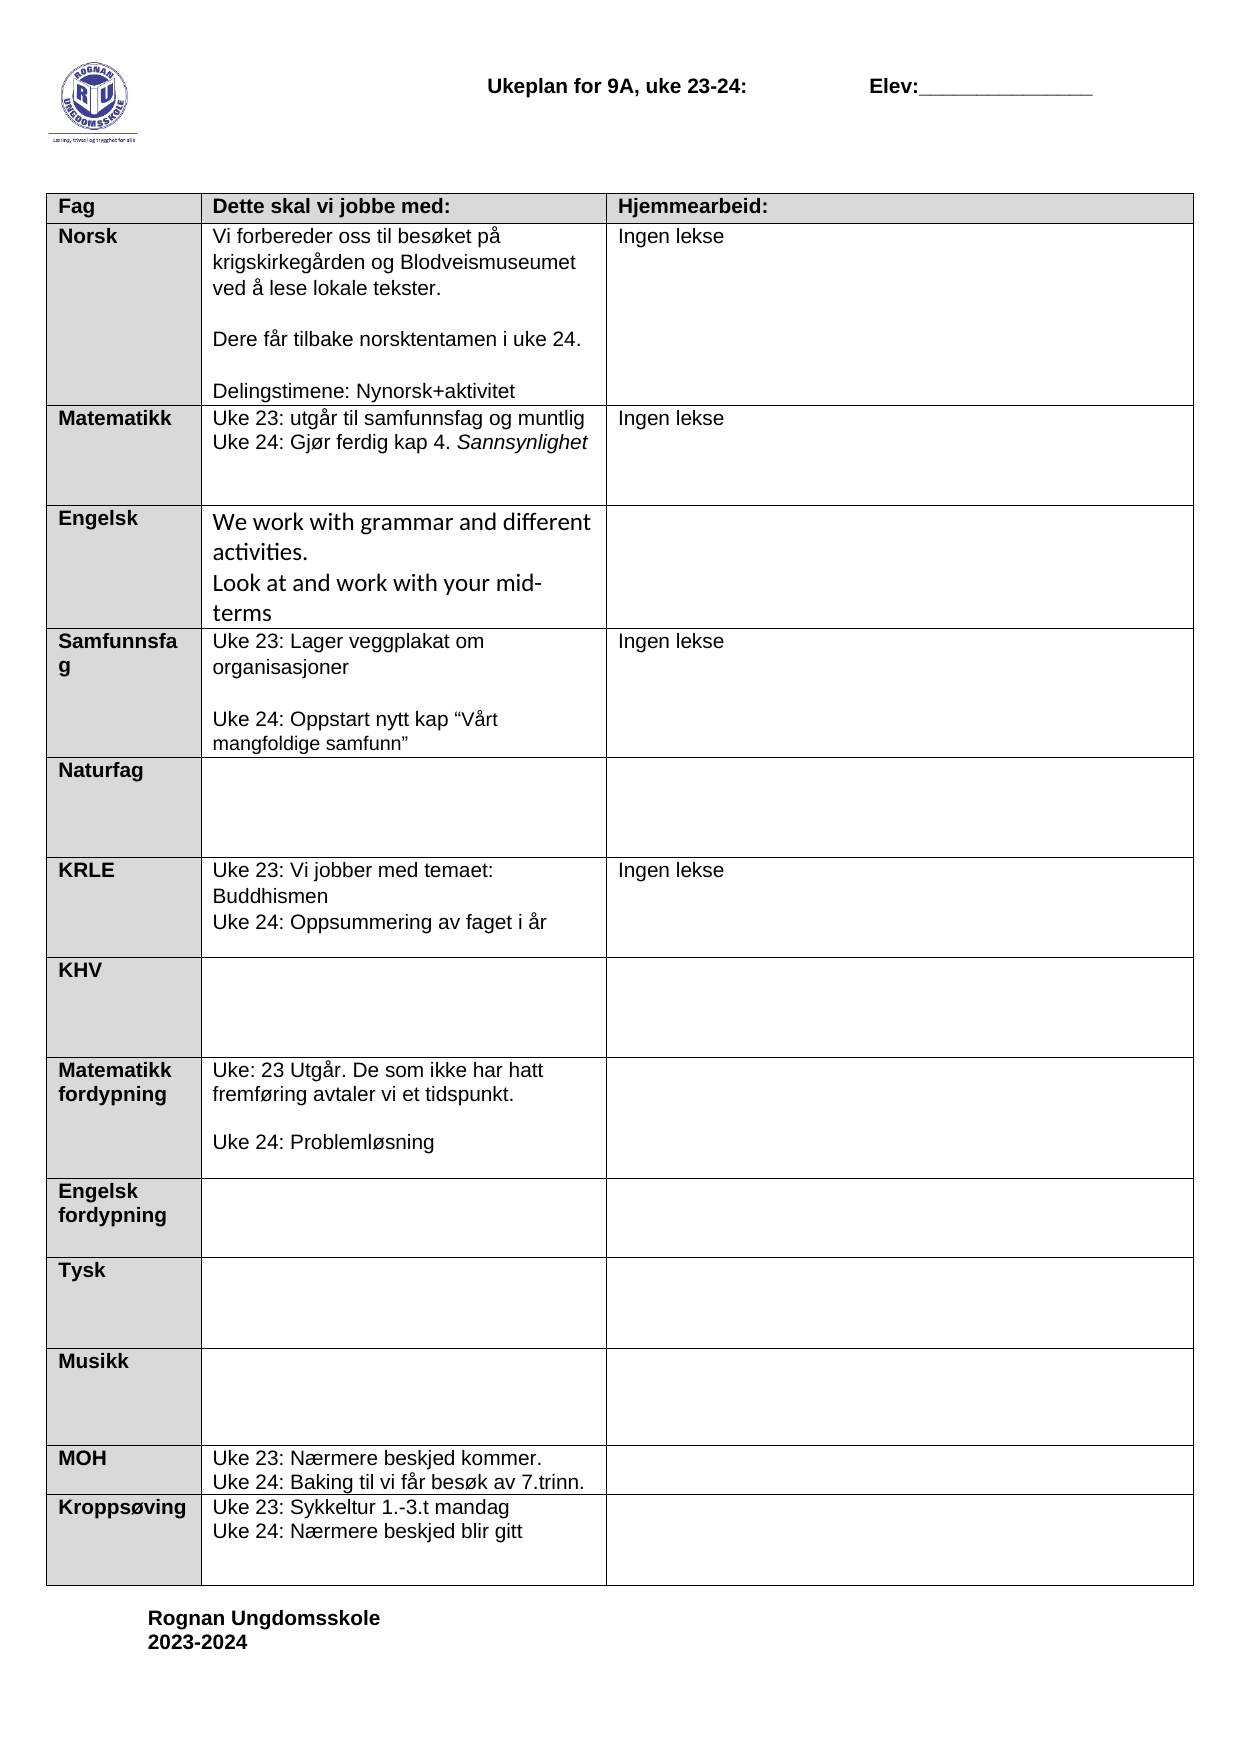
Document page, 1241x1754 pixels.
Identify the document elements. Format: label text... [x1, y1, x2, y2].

table_cell [202, 1258, 606, 1348]
table_cell KHV [47, 958, 201, 1057]
table_cell Ingen lekse [607, 224, 1193, 405]
table_cell Vi forbereder oss til besøket på krigskirkegården og Blodveismuseumet ved å lese lokale tekster. Dere får tilbake norsktentamen i uke 24. Delingstimene: Nynorsk+aktivitet [202, 224, 606, 405]
table_cell [607, 1446, 1193, 1494]
table_cell Engelsk fordypning [47, 1179, 201, 1257]
table_cell Samfunnsfag [47, 629, 201, 757]
table_cell [202, 958, 606, 1057]
table_cell [607, 1258, 1193, 1348]
table_cell We work with grammar and different activities. Look at and work with your mid-terms [202, 506, 606, 628]
table_cell Uke 23: Sykkeltur 1.-3.t mandag Uke 24: Nærmere beskjed blir gitt [202, 1495, 606, 1585]
table_cell [202, 758, 606, 857]
table_cell Kroppsøving [47, 1495, 201, 1585]
table_cell [607, 1495, 1193, 1585]
table_cell [607, 1179, 1193, 1257]
table_cell [202, 1179, 606, 1257]
table_header Dette skal vi jobbe med: [202, 194, 606, 223]
table_cell Uke: 23 Utgår. De som ikke har hatt fremføring avtaler vi et tidspunkt. Uke 24: Problemløsning [202, 1058, 606, 1178]
table_cell [607, 758, 1193, 857]
table_cell [202, 1349, 606, 1445]
table_cell Naturfag [47, 758, 201, 857]
table_cell Matematikk [47, 406, 201, 505]
table_cell Musikk [47, 1349, 201, 1445]
table_cell [607, 958, 1193, 1057]
table_cell Uke 23: Nærmere beskjed kommer. Uke 24: Baking til vi får besøk av 7.trinn. [202, 1446, 606, 1494]
table_cell Ingen lekse [607, 858, 1193, 957]
table_cell [607, 1058, 1193, 1178]
table_cell Matematikk fordypning [47, 1058, 201, 1178]
table_cell Engelsk [47, 506, 201, 628]
table_cell Norsk [47, 224, 201, 405]
picture [46, 62, 137, 144]
table_cell Uke 23: utgår til samfunnsfag og muntlig Uke 24: Gjør ferdig kap 4. Sannsynlighet [202, 406, 606, 505]
table_cell [607, 506, 1193, 628]
table_cell Ingen lekse [607, 629, 1193, 757]
table_header Hjemmearbeid: [607, 194, 1193, 223]
table_header Fag [47, 194, 201, 223]
table_cell KRLE [47, 858, 201, 957]
table_cell Uke 23: Vi jobber med temaet: Buddhismen Uke 24: Oppsummering av faget i år [202, 858, 606, 957]
table_cell Uke 23: Lager veggplakat om organisasjoner Uke 24: Oppstart nytt kap “Vårt mangfoldige samfunn” [202, 629, 606, 757]
table_cell Tysk [47, 1258, 201, 1348]
table_cell [607, 1349, 1193, 1445]
table_cell MOH [47, 1446, 201, 1494]
table_cell Ingen lekse [607, 406, 1193, 505]
